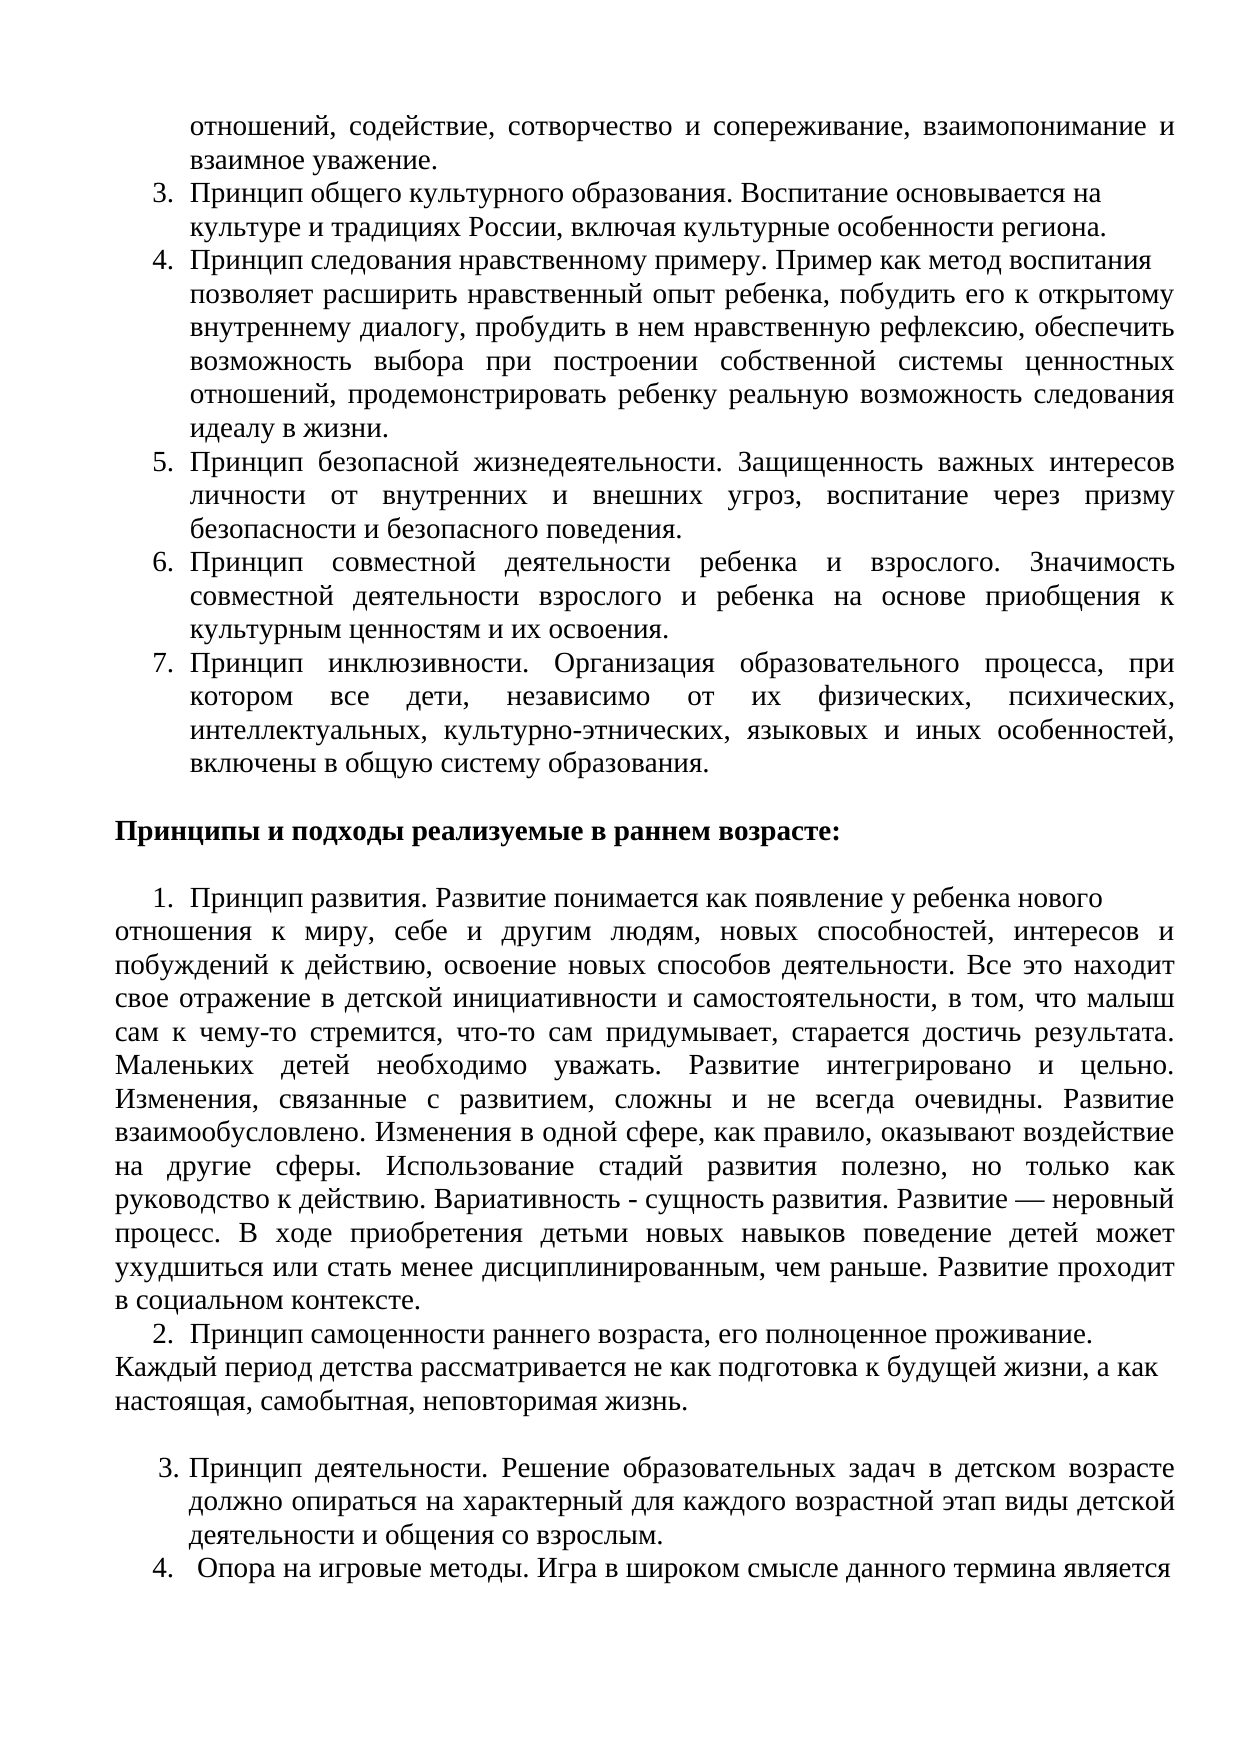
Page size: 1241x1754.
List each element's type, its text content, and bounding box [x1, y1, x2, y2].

text отношения к миру, себе и другим людям, новых способностей, интересов и побуждений к действию, освоение новых способов деятельности. Все это находит свое отражение в детской инициативности и самостоятельности, в том, что малыш сам к чему-то стремится, что-то сам придумывает, старается достичь результата. Маленьких детей необходимо уважать. Развитие интегрировано и цельно. Изменения, связанные с развитием, сложны и не всегда очевидны. Развитие взаимообусловлено. Изменения в одной сфере, как правило, оказывают воздействие на другие сферы. Использование стадий развития полезно, но только как руководство к действию. Вариативность - сущность развития. Развитие — неровный процесс. В ходе приобретения детьми новых навыков поведение детей может ухудшиться или стать менее дисциплинированным, чем раньше. Развитие проходит в социальном контексте. [114, 913, 1176, 1316]
list Принцип самоценности раннего возраста, его полноценное проживание. [152, 1316, 1176, 1349]
list Принцип совместной деятельности ребенка и взрослого. Значимость совместной деятельности взрослого и ребенка на основе приобщения к культурным ценностям и их освоения. [152, 544, 1176, 645]
list Принцип общего культурного образования. Воспитание основывается на культуре и традициях России, включая культурные особенности региона. [152, 175, 1176, 242]
list Принцип деятельности. Решение образовательных задач в детском возрасте должно опираться на характерный для каждого возрастной этап виды детской деятельности и общения со взрослым. [158, 1450, 1176, 1551]
text Каждый период детства рассматривается не как подготовка к будущей жизни, а как [114, 1349, 1176, 1383]
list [144, 108, 1176, 175]
list Опора на игровые методы. Игра в широком смысле данного термина является [152, 1551, 1176, 1584]
list Принцип следования нравственному примеру. Пример как метод воспитания [152, 242, 1176, 276]
text позволяет расширить нравственный опыт ребенка, побудить его к открытому внутреннему диалогу, пробудить в нем нравственную рефлексию, обеспечить возможность выбора при построении собственной системы ценностных отношений, продемонстрировать ребенку реальную возможность следования идеалу в жизни. [189, 276, 1176, 444]
text Принципы и подходы реализуемые в раннем возрасте: [114, 813, 1176, 846]
list Принцип развития. Развитие понимается как появление у ребенка нового [152, 880, 1176, 913]
list Принцип безопасной жизнедеятельности. Защищенность важных интересов личности от внутренних и внешних угроз, воспитание через призму безопасности и безопасного поведения. [152, 444, 1176, 544]
list Принцип инклюзивности. Организация образовательного процесса, при котором все дети, независимо от их физических, психических, интеллектуальных, культурно-этнических, языковых и иных особенностей, включены в общую систему образования. [152, 645, 1176, 779]
text настоящая, самобытная, неповторимая жизнь. [114, 1383, 1176, 1416]
